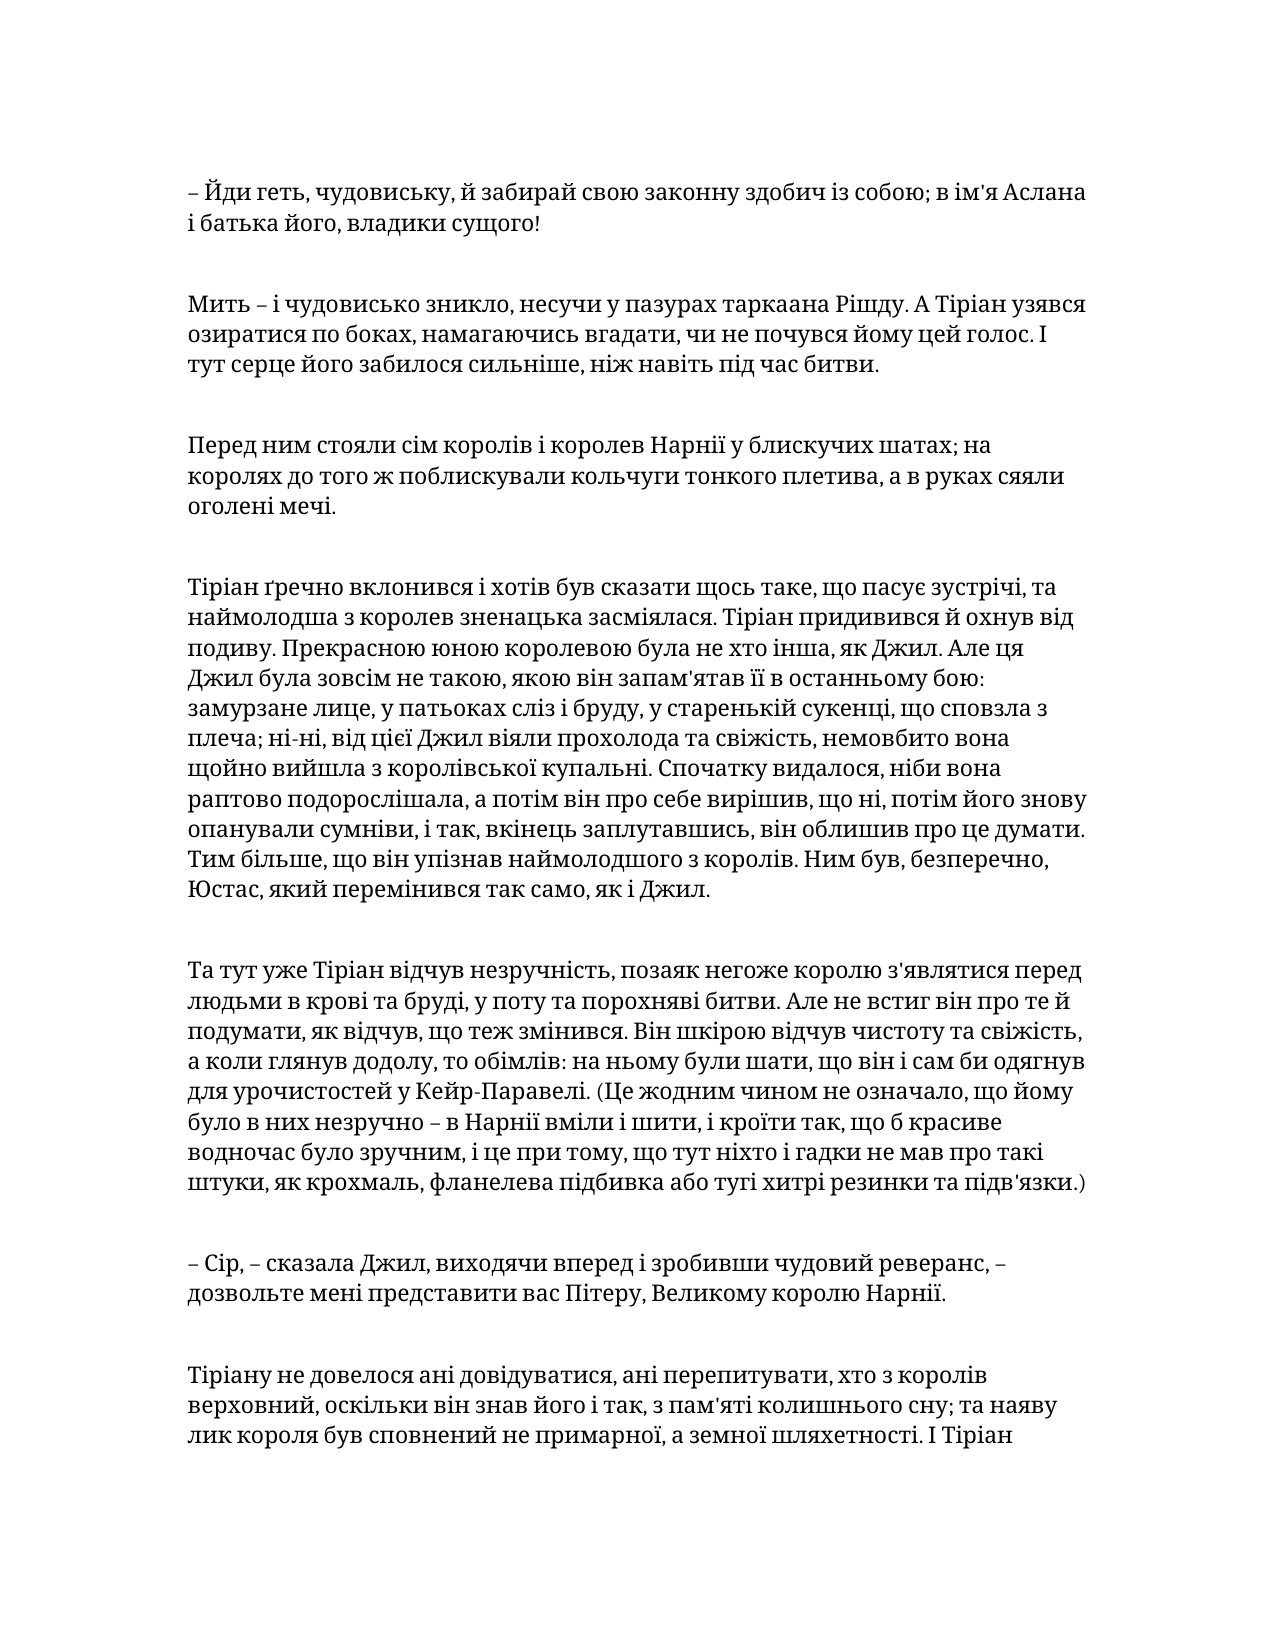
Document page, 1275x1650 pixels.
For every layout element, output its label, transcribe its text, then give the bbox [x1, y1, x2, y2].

text Мить – і чудовисько зникло, несучи у пазурах таркаана Рішду. А Тіріан узявся озиратися по боках, намагаючись вгадати, чи не почувся йому цей голос. І тут серце його забилося сильніше, ніж навіть під час битви. [187, 261, 1087, 378]
text Перед ним стояли сім королів і королев Нарнії у блискучих шатах; на королях до того ж поблискували кольчуги тонкого плетива, а в руках сяяли оголені мечі. [187, 403, 1087, 520]
text – Йди геть, чудовиську, й забирай свою законну здобич із собою; в ім'я Аслана і батька його, владики сущого! [187, 150, 1087, 237]
text Та тут уже Тіріан відчув незручність, позаяк негоже королю з'являтися перед людьми в крові та бруді, у поту та порохняві битви. Але не встиг він про те й подумати, як відчув, що теж змінився. Він шкірою відчув чистоту та свіжість, а коли глянув додолу, то обімлів: на ньому були шати, що він і сам би одягнув для урочистостей у Кейр-Паравелі. (Це жодним чином не означало, що йому було в них незручно – в Нарнії вміли і шити, і кроїти так, що б красиве водночас було зручним, і це при тому, що тут ніхто і гадки не мав про такі штуки, як крохмаль, фланелева підбивка або тугі хитрі резинки та підв'язки.) [187, 928, 1087, 1196]
text Тіріан ґречно вклонився і хотів був сказати щось таке, що пасує зустрічі, та наймолодша з королев зненацька засміялася. Тіріан придивився й охнув від подиву. Прекрасною юною королевою була не хто інша, як Джил. Але ця Джил була зовсім не такою, якою він запам'ятав її в останньому бою: замурзане лице, у патьоках сліз і бруду, у старенькій сукенці, що сповзла з плеча; ні-ні, від цієї Джил віяли прохолода та свіжість, немовбито вона щойно вийшла з королівської купальні. Спочатку видалося, ніби вона раптово подорослішала, а потім він про себе вирішив, що ні, потім його знову опанували сумніви, і так, вкінець заплутавшись, він облишив про це думати. Тим більше, що він упізнав наймолодшого з королів. Ним був, безперечно, Юстас, який перемінився так само, як і Джил. [187, 545, 1087, 903]
text – Сір, – сказала Джил, виходячи вперед і зробивши чудовий реверанс, – дозвольте мені представити вас Пітеру, Великому королю Нарнії. [187, 1221, 1087, 1308]
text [187, 1332, 1087, 1449]
